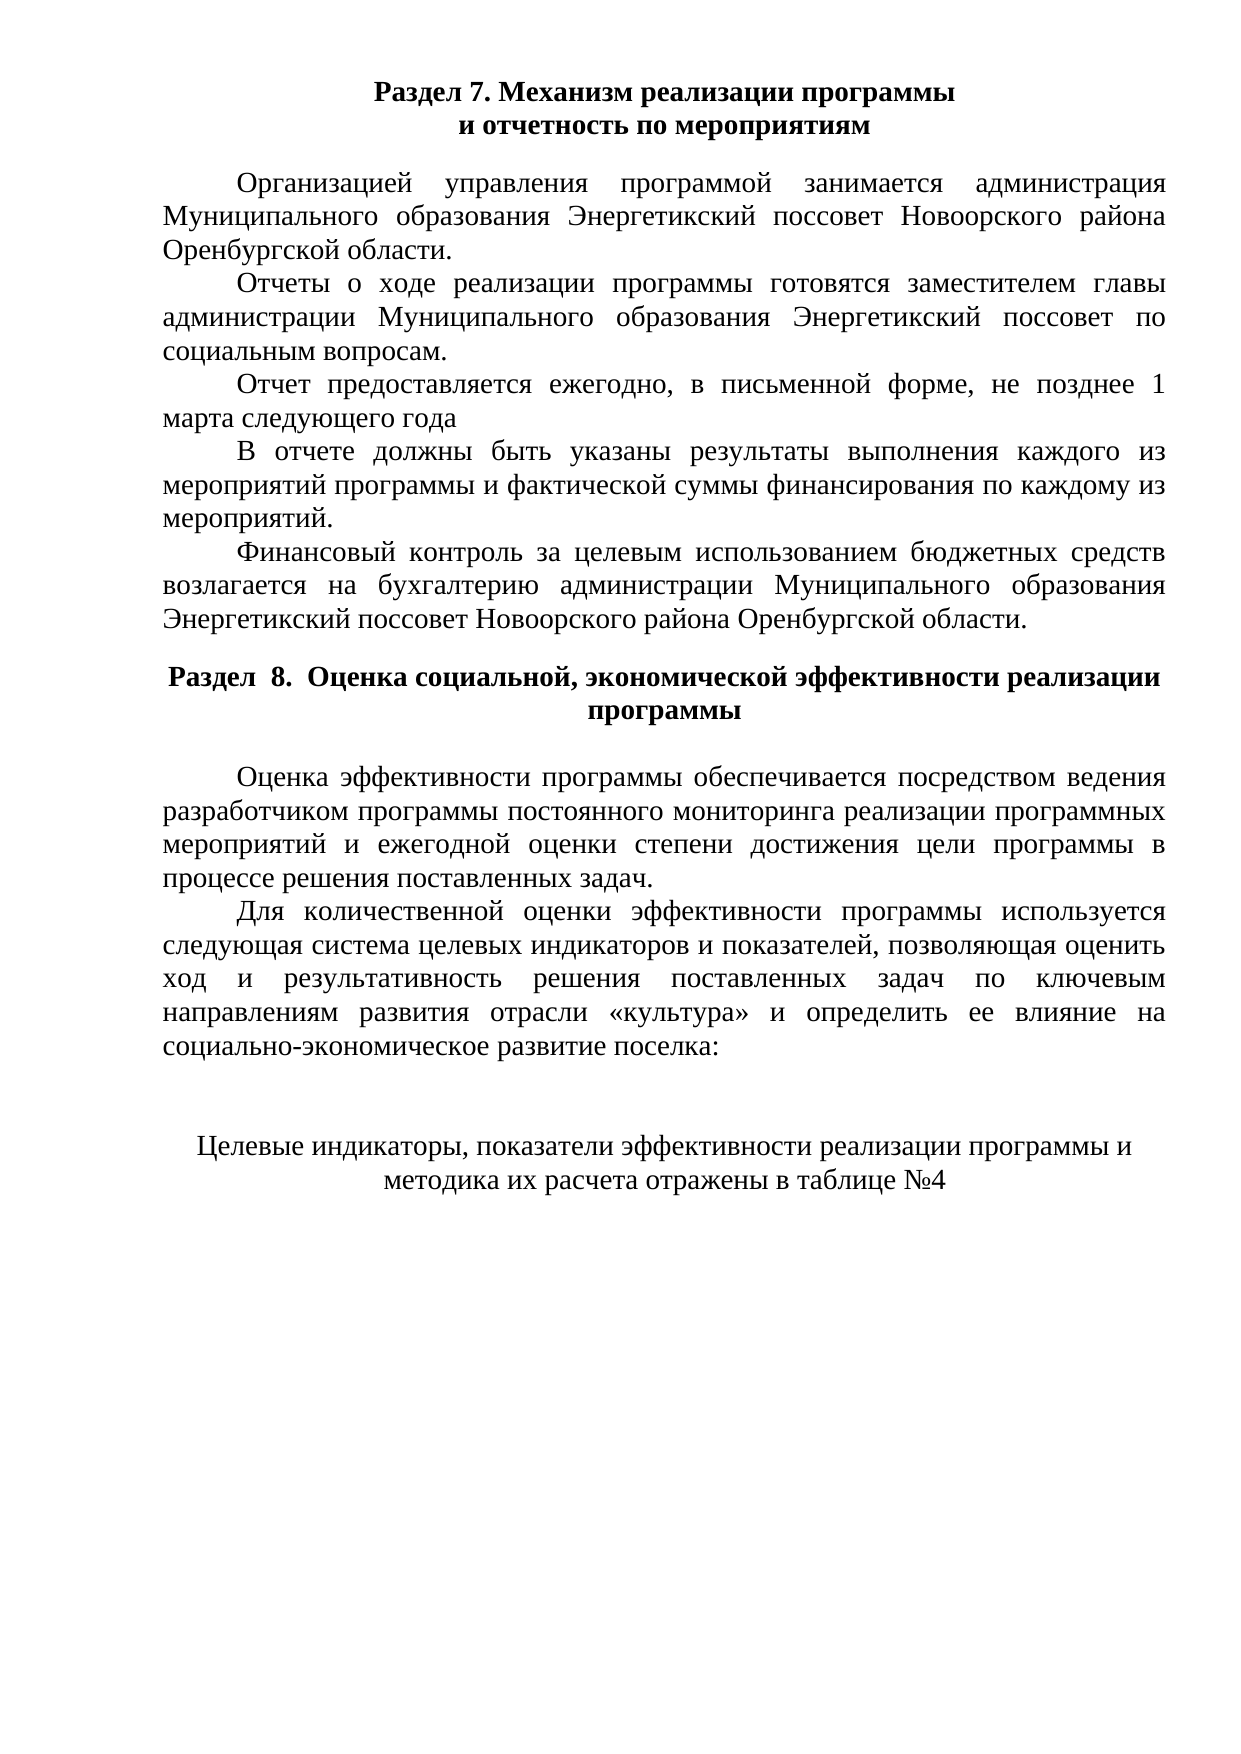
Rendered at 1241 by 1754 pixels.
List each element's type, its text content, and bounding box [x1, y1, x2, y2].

text и отчетность по мероприятиям [162, 107, 1167, 141]
text Отчеты о ходе реализации программы готовятся заместителем главы администрации Муниципального образования Энергетикский поссовет по социальным вопросам. [162, 266, 1167, 366]
text Целевые индикаторы, показатели эффективности реализации программы и методика их расчета отражены в таблице №4 [162, 1128, 1167, 1195]
text Отчет предоставляется ежегодно, в письменной форме, не позднее 1 марта следующего года [162, 366, 1167, 433]
text В отчете должны быть указаны результаты выполнения каждого из мероприятий программы и фактической суммы финансирования по каждому из мероприятий. [162, 433, 1167, 534]
text Раздел 8. Оценка социальной, экономической эффективности реализации программы [162, 659, 1167, 726]
text Раздел 7. Механизм реализации программы [162, 74, 1167, 107]
text Финансовый контроль за целевым использованием бюджетных средств возлагается на бухгалтерию администрации Муниципального образования Энергетикский поссовет Новоорского района Оренбургской области. [162, 534, 1167, 634]
text Оценка эффективности программы обеспечивается посредством ведения разработчиком программы постоянного мониторинга реализации программных мероприятий и ежегодной оценки степени достижения цели программы в процессе решения поставленных задач. [162, 759, 1167, 893]
text Организацией управления программой занимается администрация Муниципального образования Энергетикский поссовет Новоорского района Оренбургской области. [162, 165, 1167, 266]
text Для количественной оценки эффективности программы используется следующая система целевых индикаторов и показателей, позволяющая оценить ход и результативность решения поставленных задач по ключевым направлениям развития отрасли «культура» и определить ее влияние на социально-экономическое развитие поселка: [162, 893, 1167, 1061]
